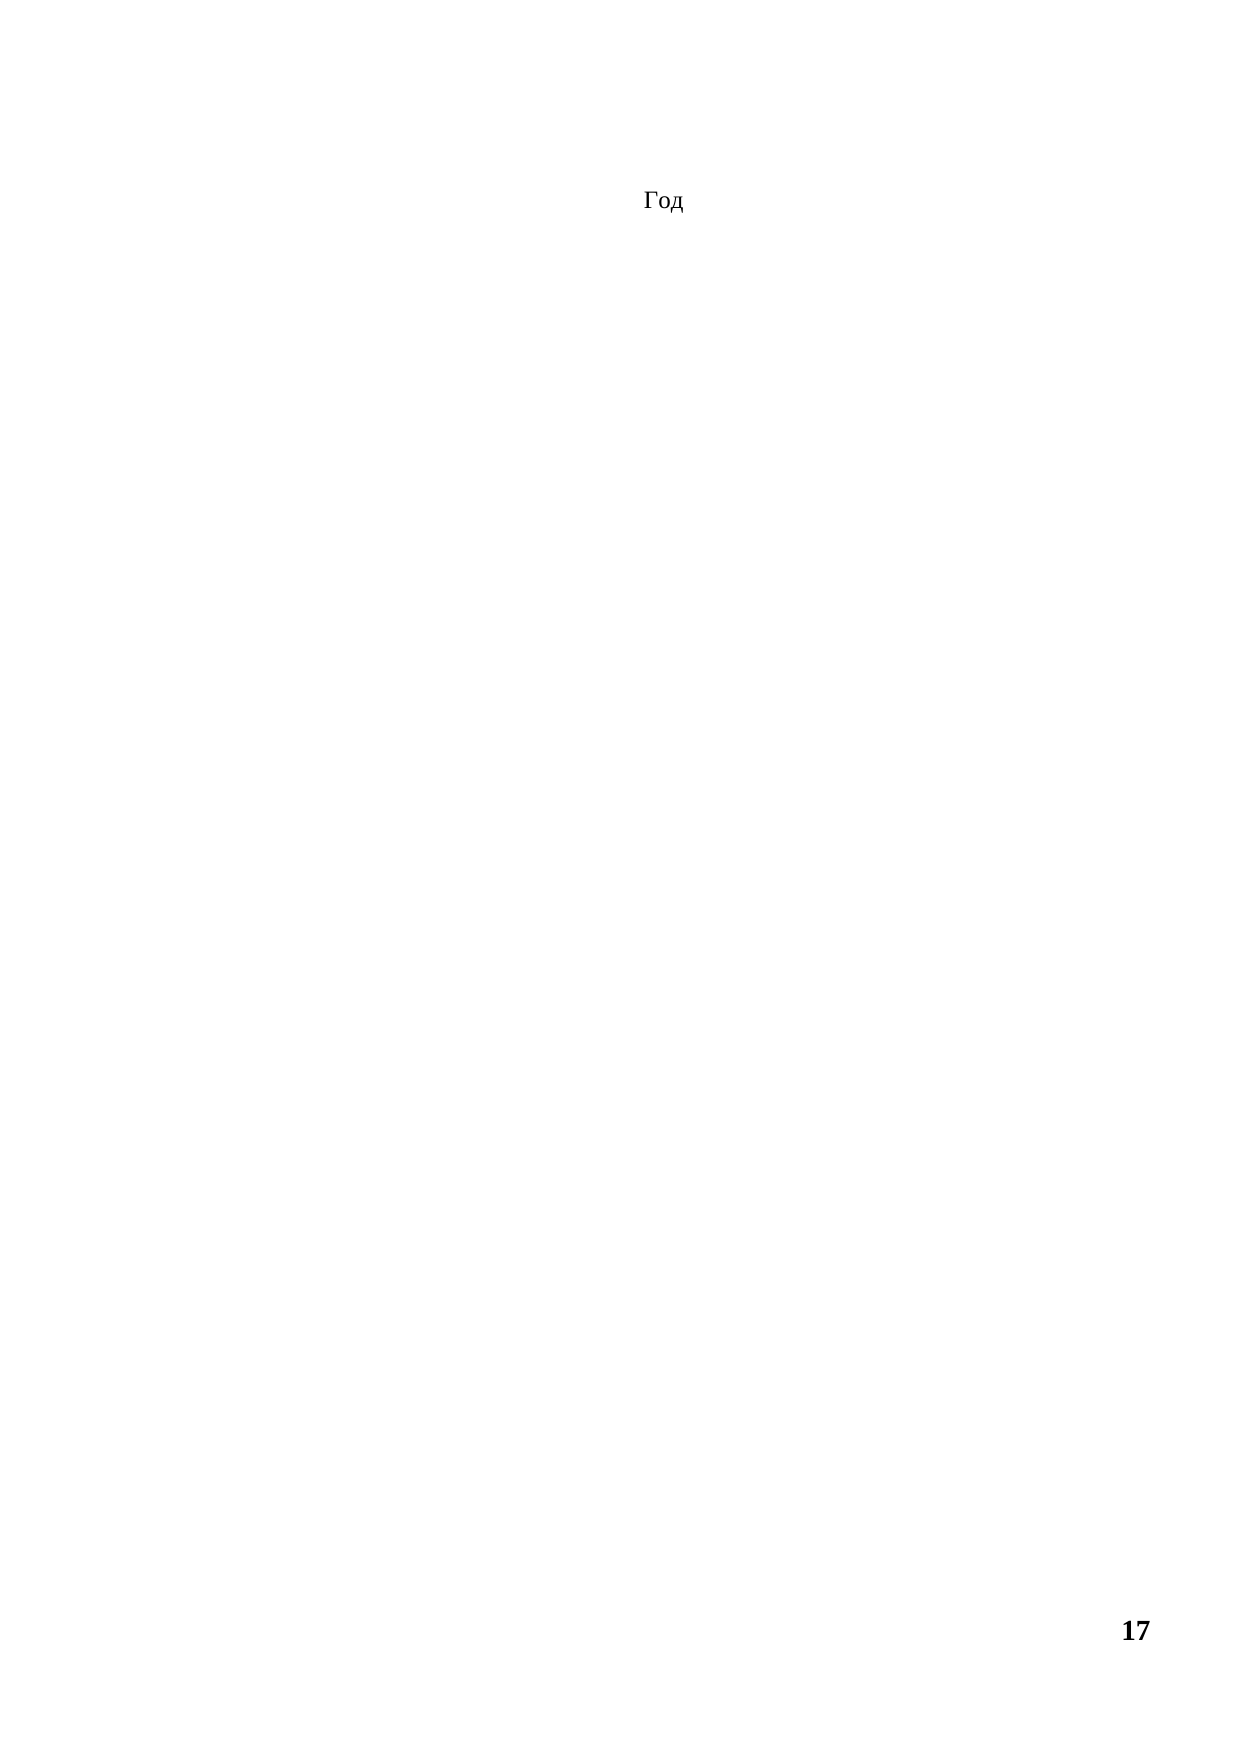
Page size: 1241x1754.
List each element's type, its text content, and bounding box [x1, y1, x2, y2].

text Год [177, 185, 1150, 214]
